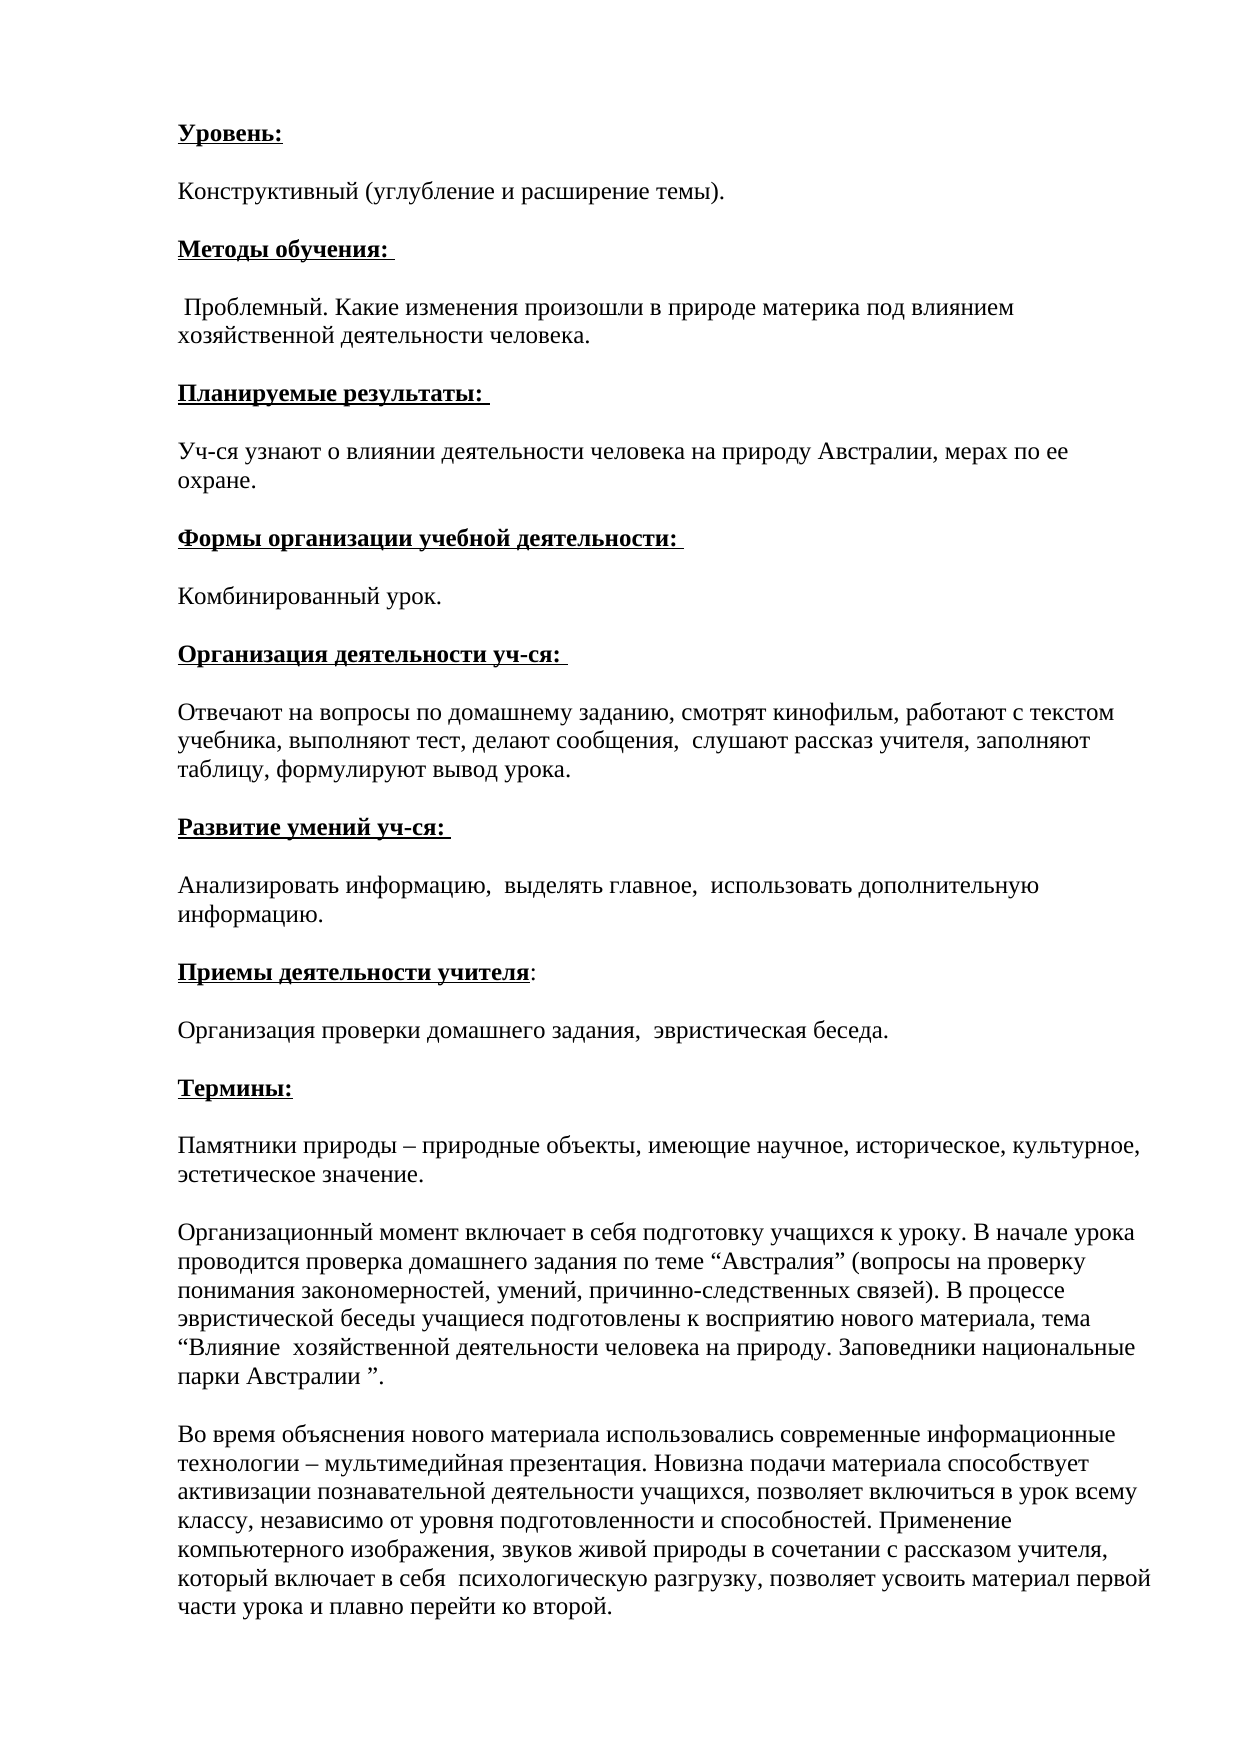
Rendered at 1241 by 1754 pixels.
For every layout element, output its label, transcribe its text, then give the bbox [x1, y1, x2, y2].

text Во время объяснения нового материала использовались современные информационные технологии – мультимедийная презентация. Новизна подачи материала способствует активизации познавательной деятельности учащихся, позволяет включиться в урок всему классу, независимо от уровня подготовленности и способностей. Применение компьютерного изображения, звуков живой природы в сочетании с рассказом учителя, который включает в себя психологическую разгрузку, позволяет усвоить материал первой части урока и плавно перейти ко второй. [177, 1419, 1152, 1620]
text Уровень: [177, 118, 1152, 147]
text Анализировать информацию, выделять главное, использовать дополнительную информацию. [177, 870, 1152, 928]
text Конструктивный (углубление и расширение темы). [177, 176, 1152, 205]
text Отвечают на вопросы по домашнему заданию, смотрят кинофильм, работают с текстом учебника, выполняют тест, делают сообщения, слушают рассказ учителя, заполняют таблицу, формулируют вывод урока. [177, 697, 1152, 783]
text Организация проверки домашнего задания, эвристическая беседа. [177, 1015, 1152, 1043]
text Организация деятельности уч-ся: [177, 639, 1152, 668]
text Термины: [177, 1073, 1152, 1101]
text Организационный момент включает в себя подготовку учащихся к уроку. В начале урока проводится проверка домашнего задания по теме “Австралия” (вопросы на проверку понимания закономерностей, умений, причинно-следственных связей). В процессе эвристической беседы учащиеся подготовлены к восприятию нового материала, тема “Влияние хозяйственной деятельности человека на природу. Заповедники национальные парки Австралии ”. [177, 1217, 1152, 1390]
text Памятники природы – природные объекты, имеющие научное, историческое, культурное, эстетическое значение. [177, 1131, 1152, 1188]
text Проблемный. Какие изменения произошли в природе материка под влиянием хозяйственной деятельности человека. [177, 292, 1152, 349]
text Развитие умений уч-ся: [177, 812, 1152, 841]
text Уч-ся узнают о влиянии деятельности человека на природу Австралии, мерах по ее охране. [177, 436, 1152, 494]
text Комбинированный урок. [177, 581, 1152, 610]
text Методы обучения: [177, 234, 1152, 263]
text Планируемые результаты: [177, 378, 1152, 407]
text Приемы деятельности учителя: [177, 957, 1152, 986]
text Формы организации учебной деятельности: [177, 523, 1152, 552]
